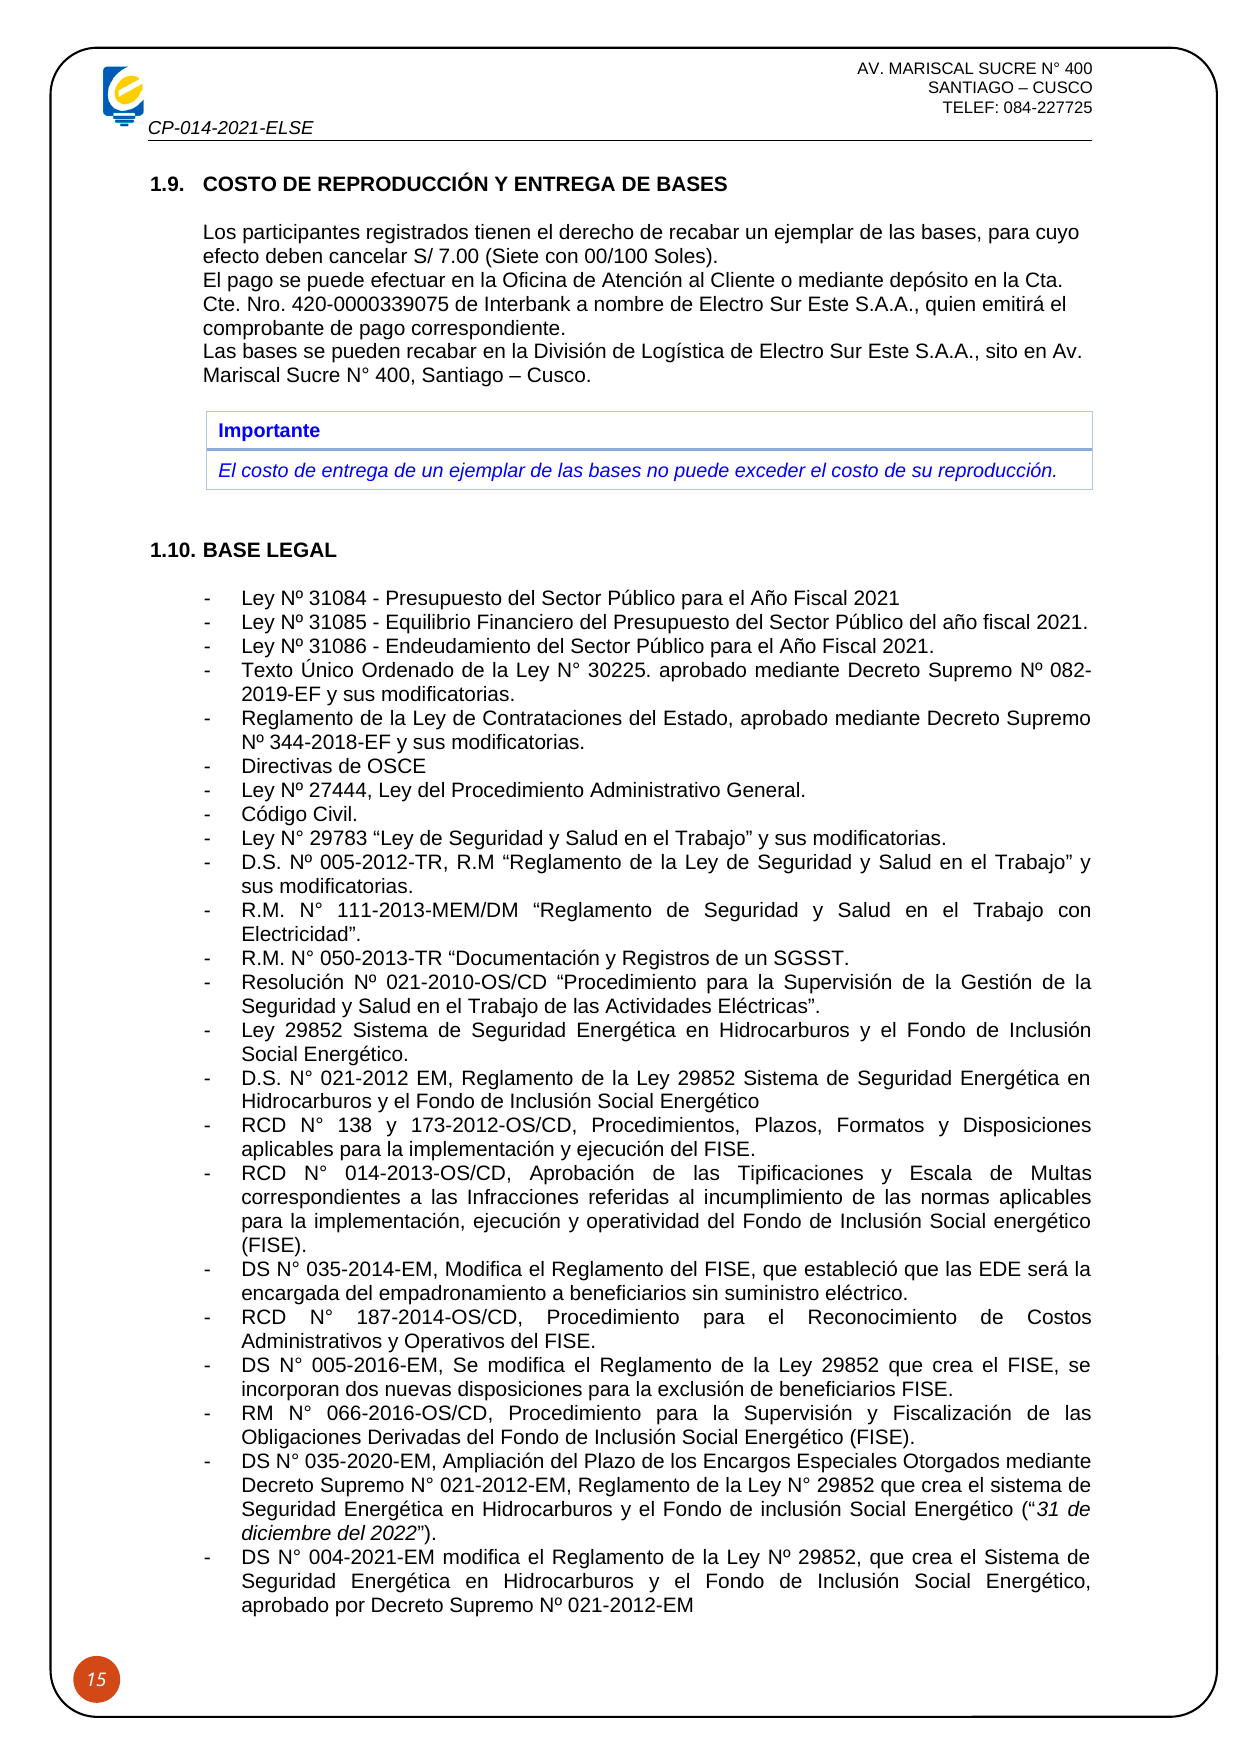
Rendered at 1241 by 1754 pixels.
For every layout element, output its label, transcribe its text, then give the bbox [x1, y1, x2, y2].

list Reglamento de la Ley de Contrataciones del Estado, aprobado mediante Decreto Supremo Nº 344-2018-EF y sus modificatorias. [203, 706, 1092, 754]
list DS N° 005-2016-EM, Se modifica el Reglamento de la Ley 29852 que crea el FISE, se incorporan dos nuevas disposiciones para la exclusión de beneficiarios FISE. [203, 1353, 1092, 1401]
list Texto Único Ordenado de la Ley N° 30225. aprobado mediante Decreto Supremo Nº 082-2019-EF y sus modificatorias. [203, 658, 1092, 706]
table_cell El costo de entrega de un ejemplar de las bases no puede exceder el costo de su reproducción. [207, 451, 1092, 489]
list R.M. N° 111-2013-MEM/DM “Reglamento de Seguridad y Salud en el Trabajo con Electricidad”. [203, 898, 1092, 946]
list D.S. N° 021-2012 EM, Reglamento de la Ley 29852 Sistema de Seguridad Energética en Hidrocarburos y el Fondo de Inclusión Social Energético [203, 1065, 1092, 1113]
list Ley Nº 31085 - Equilibrio Financiero del Presupuesto del Sector Público del año fiscal 2021. [203, 610, 1092, 634]
list BASE LEGAL [150, 538, 1092, 562]
list Resolución Nº 021-2010-OS/CD “Procedimiento para la Supervisión de la Gestión de la Seguridad y Salud en el Trabajo de las Actividades Eléctricas”. [203, 969, 1092, 1017]
list Ley 29852 Sistema de Seguridad Energética en Hidrocarburos y el Fondo de Inclusión Social Energético. [203, 1017, 1092, 1065]
list DS N° 035-2020-EM, Ampliación del Plazo de los Encargos Especiales Otorgados mediante Decreto Supremo N° 021-2012-EM, Reglamento de la Ley N° 29852 que crea el sistema de Seguridad Energética en Hidrocarburos y el Fondo de inclusión Social Energético (“31 de diciembre del 2022”). [203, 1449, 1092, 1544]
picture [98, 62, 148, 130]
list Ley N° 29783 “Ley de Seguridad y Salud en el Trabajo” y sus modificatorias. [203, 826, 1092, 850]
list COSTO DE REPRODUCCIÓN Y ENTREGA DE BASES [150, 172, 1092, 196]
list Directivas de OSCE [203, 754, 1092, 778]
list R.M. N° 050-2013-TR “Documentación y Registros de un SGSST. [203, 946, 1092, 969]
list Ley Nº 31086 - Endeudamiento del Sector Público para el Año Fiscal 2021. [203, 634, 1092, 658]
list RCD N° 138 y 173-2012-OS/CD, Procedimientos, Plazos, Formatos y Disposiciones aplicables para la implementación y ejecución del FISE. [203, 1113, 1092, 1161]
text Los participantes registrados tienen el derecho de recabar un ejemplar de las bases, para cuyo efecto deben cancelar S/ 7.00 (Siete con 00/100 Soles). [203, 219, 1092, 267]
list DS N° 035-2014-EM, Modifica el Reglamento del FISE, que estableció que las EDE será la encargada del empadronamiento a beneficiarios sin suministro eléctrico. [203, 1257, 1092, 1305]
list RCD N° 187-2014-OS/CD, Procedimiento para el Reconocimiento de Costos Administrativos y Operativos del FISE. [203, 1305, 1092, 1353]
text El pago se puede efectuar en la Oficina de Atención al Cliente o mediante depósito en la Cta. Cte. Nro. 420-0000339075 de Interbank a nombre de Electro Sur Este S.A.A., quien emitirá el comprobante de pago correspondiente. [203, 267, 1092, 339]
list Código Civil. [203, 802, 1092, 826]
list D.S. Nº 005-2012-TR, R.M “Reglamento de la Ley de Seguridad y Salud en el Trabajo” y sus modificatorias. [203, 850, 1092, 898]
list RCD N° 014-2013-OS/CD, Aprobación de las Tipificaciones y Escala de Multas correspondientes a las Infracciones referidas al incumplimiento de las normas aplicables para la implementación, ejecución y operatividad del Fondo de Inclusión Social energético (FISE). [203, 1161, 1092, 1257]
list Ley Nº 31084 - Presupuesto del Sector Público para el Año Fiscal 2021 [203, 586, 1092, 610]
list DS N° 004-2021-EM modifica el Reglamento de la Ley Nº 29852, que crea el Sistema de Seguridad Energética en Hidrocarburos y el Fondo de Inclusión Social Energético, aprobado por Decreto Supremo Nº 021-2012-EM [203, 1544, 1092, 1616]
list Ley Nº 27444, Ley del Procedimiento Administrativo General. [203, 778, 1092, 802]
table_header Importante [207, 412, 1092, 448]
list RM N° 066-2016-OS/CD, Procedimiento para la Supervisión y Fiscalización de las Obligaciones Derivadas del Fondo de Inclusión Social Energético (FISE). [203, 1401, 1092, 1449]
text Las bases se pueden recabar en la División de Logística de Electro Sur Este S.A.A., sito en Av. Mariscal Sucre N° 400, Santiago – Cusco. [203, 339, 1092, 387]
